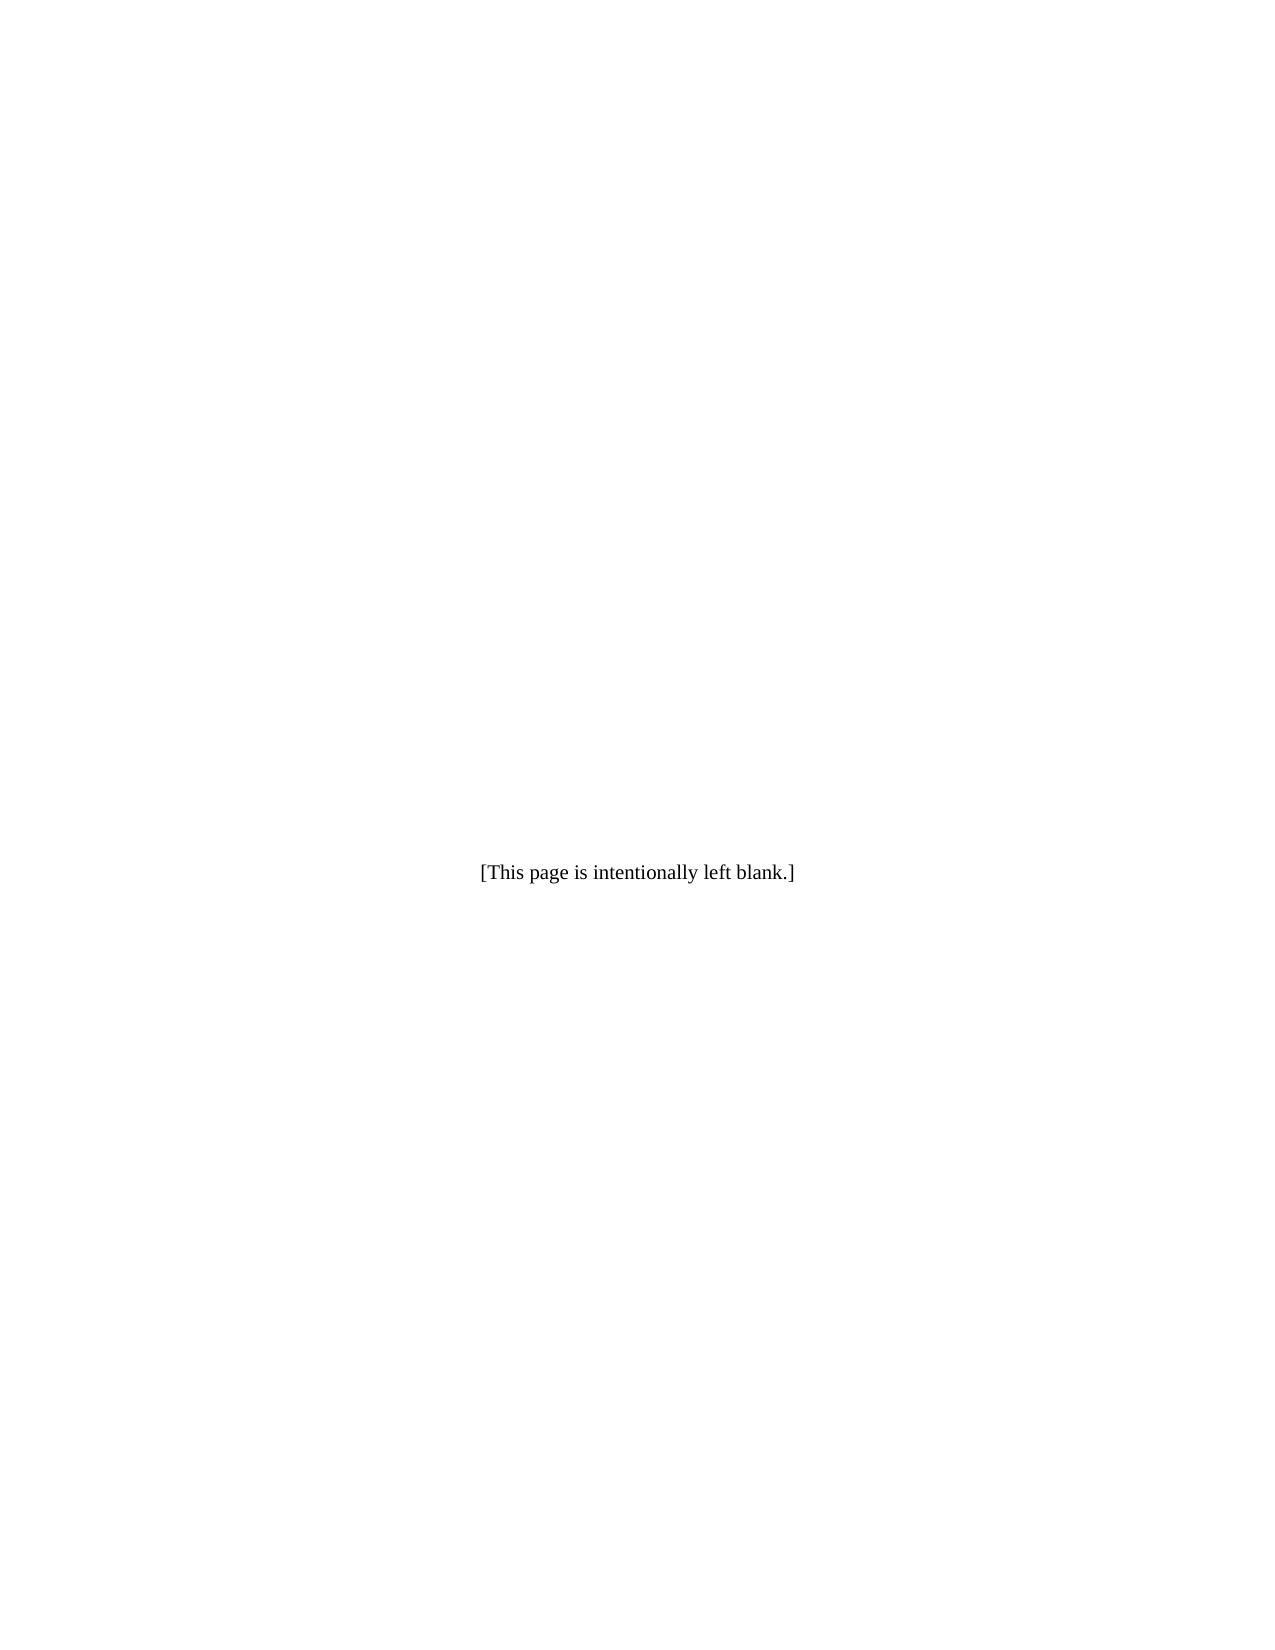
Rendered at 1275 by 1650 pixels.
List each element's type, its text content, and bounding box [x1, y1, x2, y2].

text [This page is intentionally left blank.] [150, 860, 1125, 884]
